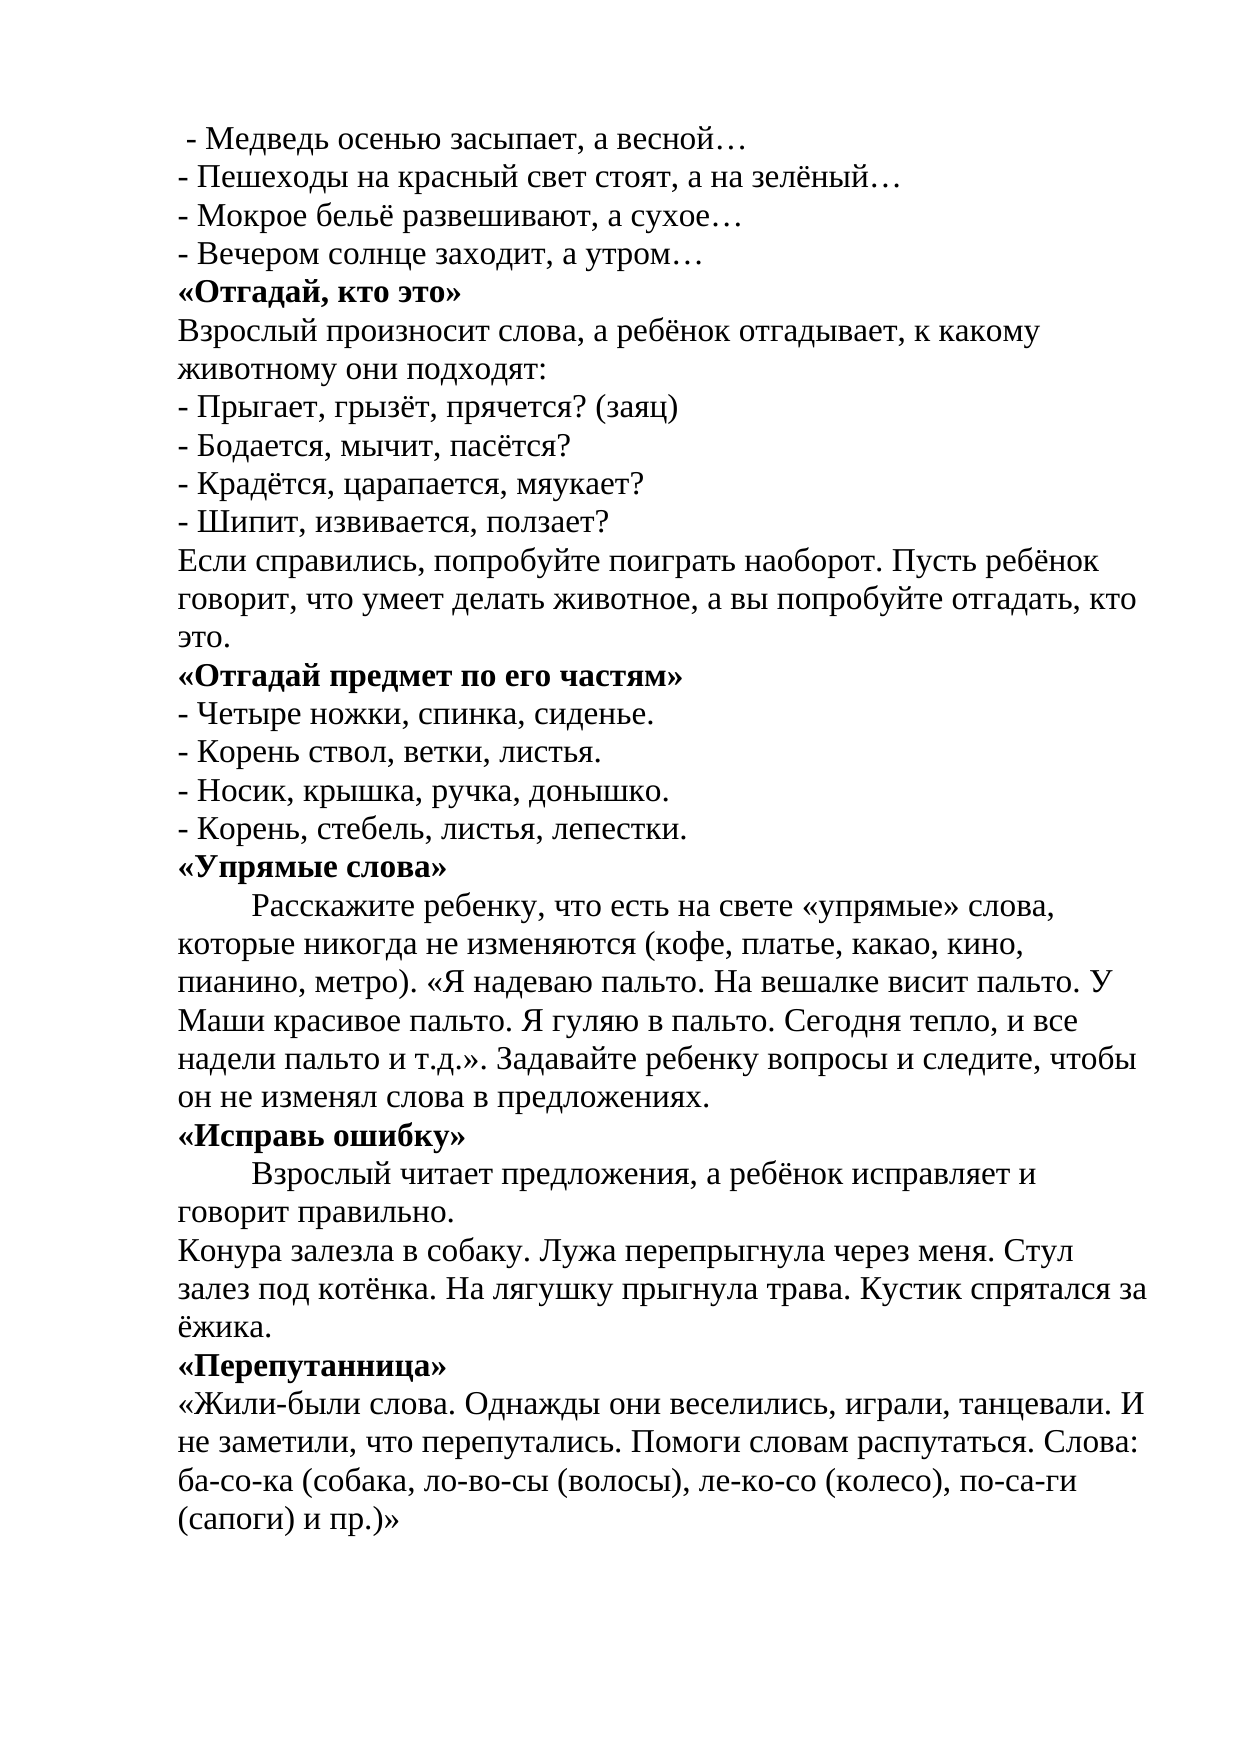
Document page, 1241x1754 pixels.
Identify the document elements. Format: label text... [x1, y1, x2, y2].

text «Отгадай, кто это» [177, 271, 1152, 310]
text - Мокрое бельё развешивают, а сухое… [177, 195, 1152, 233]
text - Вечером солнце заходит, а утром… [177, 233, 1152, 271]
text «Упрямые слова» [177, 846, 1152, 885]
text - Медведь осенью засыпает, а весной… [177, 118, 1152, 156]
text - Крадётся, царапается, мяукает? [177, 463, 1152, 501]
text Взрослый читает предложения, а ребёнок исправляет и говорит правильно. [177, 1153, 1152, 1230]
text «Перепутанница» [177, 1345, 1152, 1383]
text Если справились, попробуйте поиграть наоборот. Пусть ребёнок говорит, что умеет делать животное, а вы попробуйте отгадать, кто это. [177, 540, 1152, 655]
text Взрослый произносит слова, а ребёнок отгадывает, к какому животному они подходят: [177, 310, 1152, 386]
text «Исправь ошибку» [177, 1115, 1152, 1153]
text - Корень ствол, ветки, листья. [177, 731, 1152, 770]
text «Отгадай предмет по его частям» [177, 655, 1152, 693]
text Расскажите ребенку, что есть на свете «упрямые» слова, которые никогда не изменяются (кофе, платье, какао, кино, пианино, метро). «Я надеваю пальто. На вешалке висит пальто. У Маши красивое пальто. Я гуляю в пальто. Сегодня тепло, и все надели пальто и т.д.». Задавайте ребенку вопросы и следите, чтобы он не изменял слова в предложениях. [177, 885, 1152, 1115]
text - Носик, крышка, ручка, донышко. [177, 770, 1152, 808]
text - Пешеходы на красный свет стоят, а на зелёный… [177, 156, 1152, 195]
text - Шипит, извивается, ползает? [177, 501, 1152, 540]
text - Бодается, мычит, пасётся? [177, 425, 1152, 463]
text - Корень, стебель, листья, лепестки. [177, 808, 1152, 846]
text - Прыгает, грызёт, прячется? (заяц) [177, 386, 1152, 425]
text Конура залезла в собаку. Лужа перепрыгнула через меня. Стул залез под котёнка. На лягушку прыгнула трава. Кустик спрятался за ёжика. [177, 1230, 1152, 1345]
text «Жили-были слова. Однажды они веселились, играли, танцевали. И не заметили, что перепутались. Помоги словам распутаться. Слова: ба-со-ка (собака, ло-во-сы (волосы), ле-ко-со (колесо), по-са-ги (сапоги) и пр.)» [177, 1383, 1152, 1536]
text - Четыре ножки, спинка, сиденье. [177, 693, 1152, 731]
